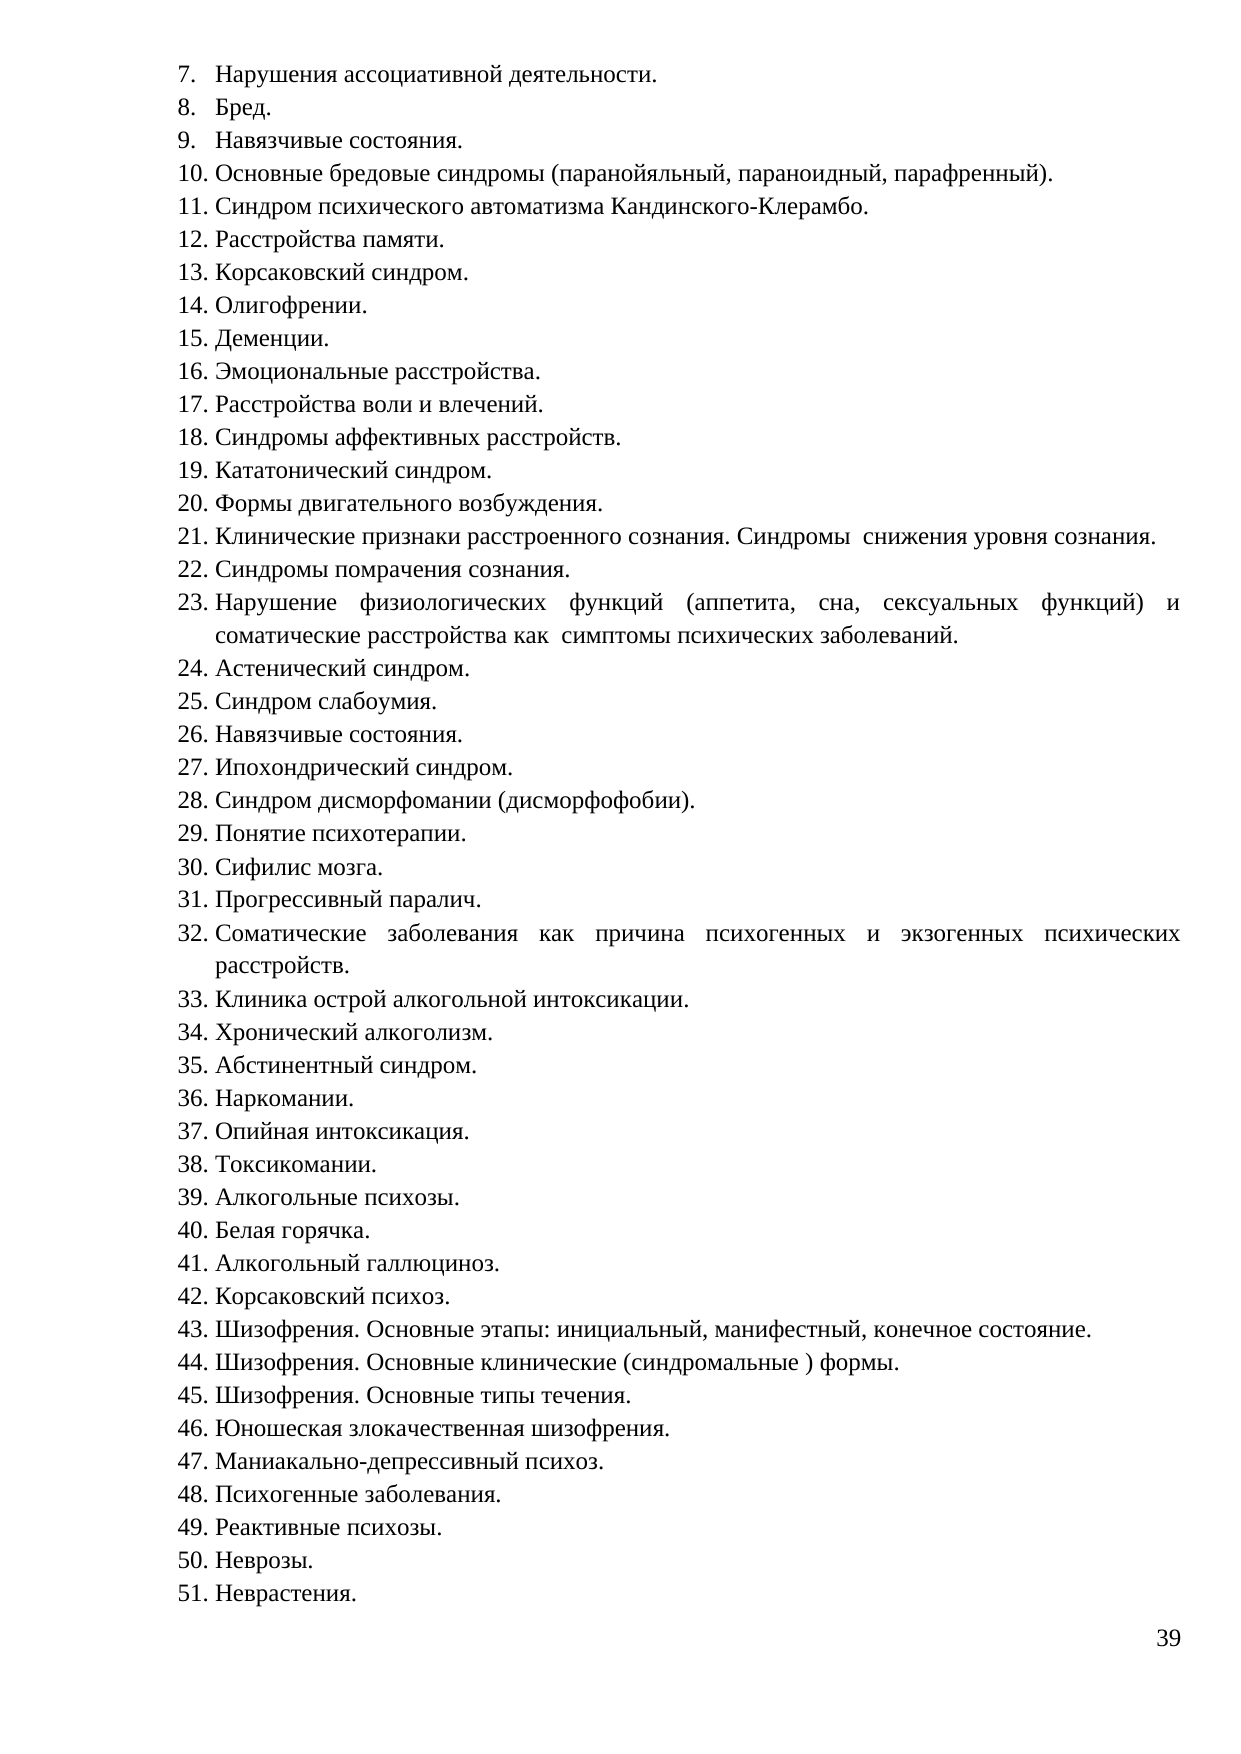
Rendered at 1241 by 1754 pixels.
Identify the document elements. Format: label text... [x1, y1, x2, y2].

list Абстинентный синдром. [177, 1050, 1181, 1078]
list Синдромы аффективных расстройств. [177, 422, 1181, 451]
list Ипохондрический синдром. [177, 752, 1181, 781]
list Формы двигательного возбуждения. [177, 488, 1181, 517]
list Эмоциональные расстройства. [177, 356, 1181, 385]
list Корсаковский психоз. [177, 1281, 1181, 1309]
list Алкогольный галлюциноз. [177, 1248, 1181, 1277]
list Олигофрении. [177, 290, 1181, 319]
list Клинические признаки расстроенного сознания. Синдромы снижения уровня сознания. [177, 521, 1181, 550]
list Кататонический синдром. [177, 455, 1181, 484]
list Неврозы. [177, 1545, 1181, 1574]
list Белая горячка. [177, 1215, 1181, 1243]
list Понятие психотерапии. [177, 818, 1181, 847]
list Синдром психического автоматизма Кандинского-Клерамбо. [177, 191, 1181, 220]
list Прогрессивный паралич. [177, 884, 1181, 913]
list Навязчивые состояния. [177, 125, 1181, 154]
list Расстройства памяти. [177, 224, 1181, 253]
list Синдромы помрачения сознания. [177, 554, 1181, 583]
list Астенический синдром. [177, 653, 1181, 682]
list Неврастения. [177, 1578, 1181, 1607]
list Опийная интоксикация. [177, 1116, 1181, 1144]
list Деменции. [177, 323, 1181, 352]
list Клиника острой алкогольной интоксикации. [177, 984, 1181, 1012]
list Шизофрения. Основные клинические (синдромальные ) формы. [177, 1347, 1181, 1376]
list Реактивные психозы. [177, 1512, 1181, 1541]
list Токсикомании. [177, 1149, 1181, 1177]
list Сифилис мозга. [177, 852, 1181, 880]
list Шизофрения. Основные этапы: инициальный, манифестный, конечное состояние. [177, 1314, 1181, 1343]
list Хронический алкоголизм. [177, 1017, 1181, 1045]
list Алкогольные психозы. [177, 1182, 1181, 1211]
list Синдром слабоумия. [177, 686, 1181, 715]
list Маниакально-депрессивный психоз. [177, 1446, 1181, 1475]
list Шизофрения. Основные типы течения. [177, 1380, 1181, 1409]
list Нарушение физиологических функций (аппетита, сна, сексуальных функций) и соматические расстройства как симптомы психических заболеваний. [177, 587, 1181, 649]
list Психогенные заболевания. [177, 1479, 1181, 1508]
list Корсаковский синдром. [177, 257, 1181, 286]
list Основные бредовые синдромы (паранойяльный, параноидный, парафренный). [177, 158, 1181, 187]
list Синдром дисморфомании (дисморфофобии). [177, 786, 1181, 814]
list Юношеская злокачественная шизофрения. [177, 1413, 1181, 1442]
list Нарушения ассоциативной деятельности. [177, 59, 1181, 88]
list Бред. [177, 92, 1181, 121]
list Соматические заболевания как причина психогенных и экзогенных психических расстройств. [177, 918, 1181, 979]
list Навязчивые состояния. [177, 719, 1181, 748]
list Расстройства воли и влечений. [177, 389, 1181, 418]
list Наркомании. [177, 1083, 1181, 1111]
